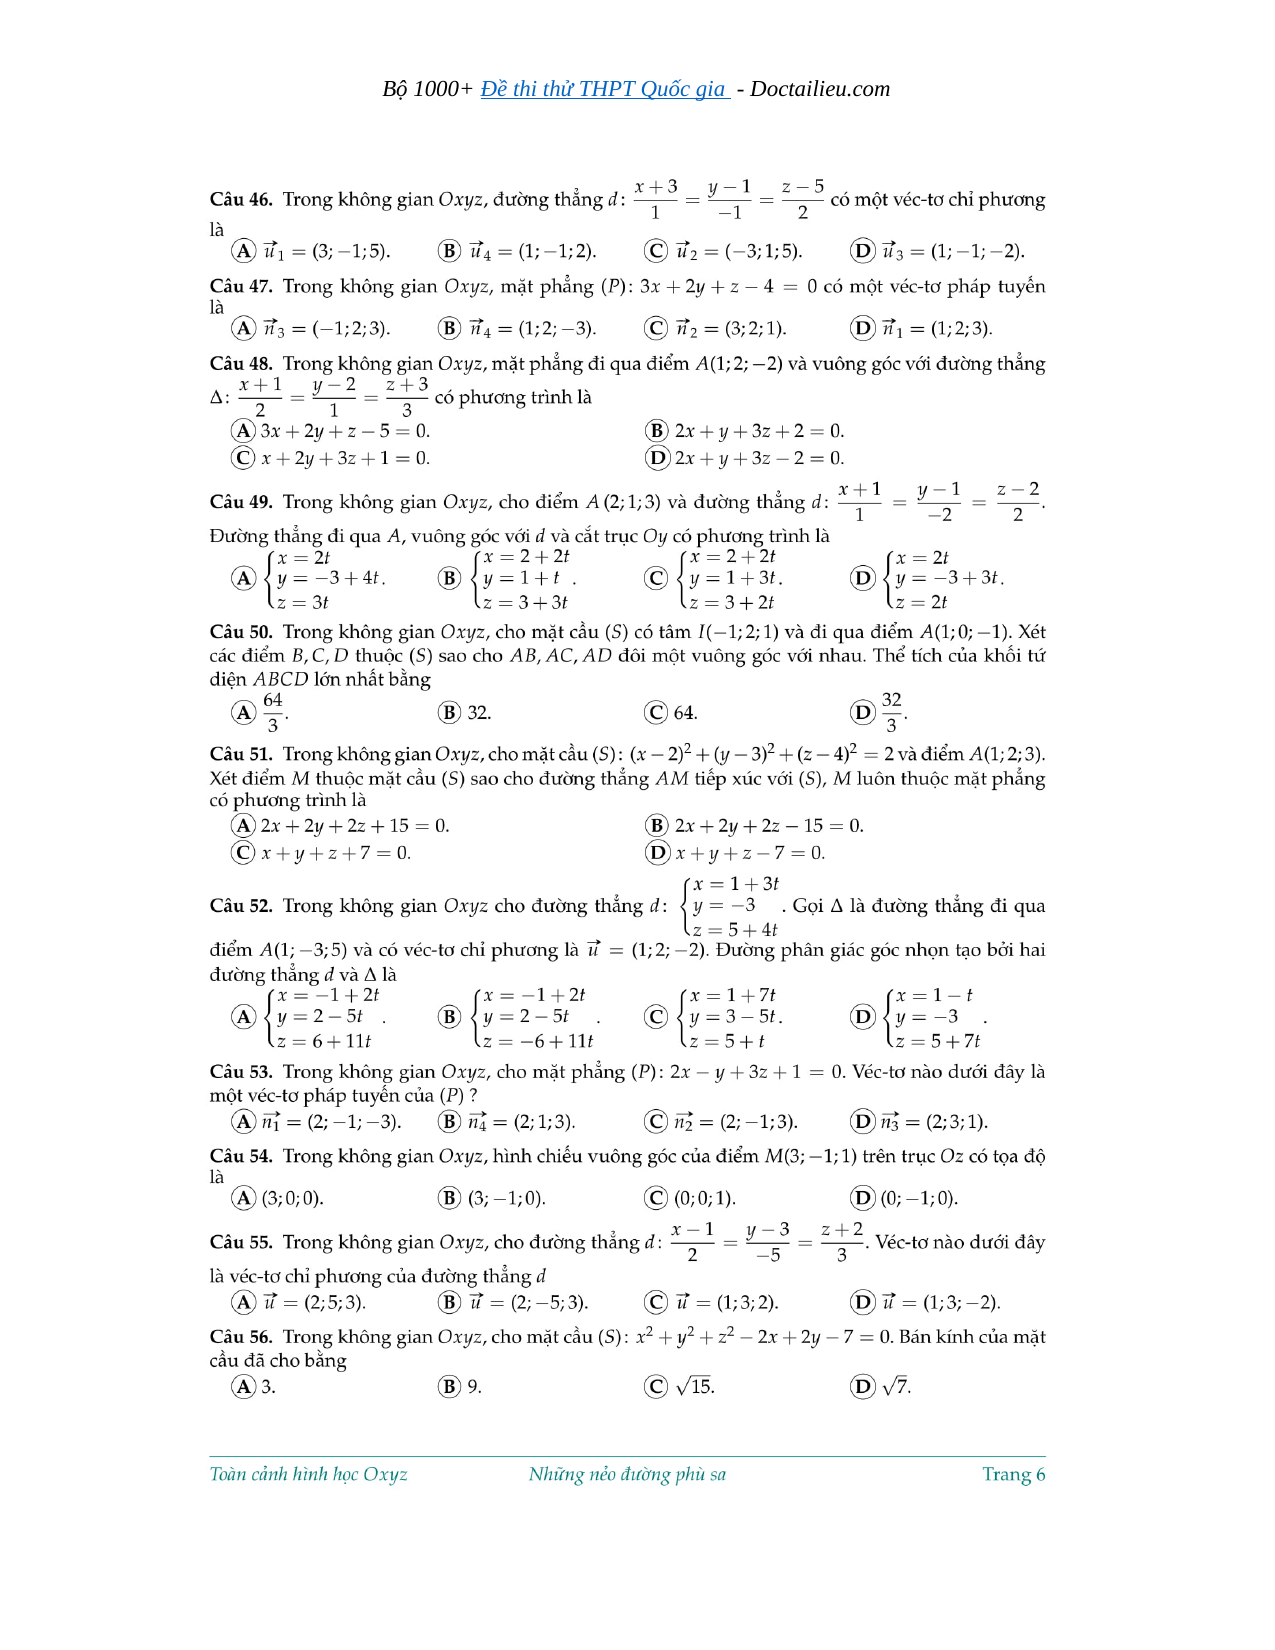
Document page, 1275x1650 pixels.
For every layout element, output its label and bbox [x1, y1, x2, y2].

picture [150, 150, 1105, 1500]
